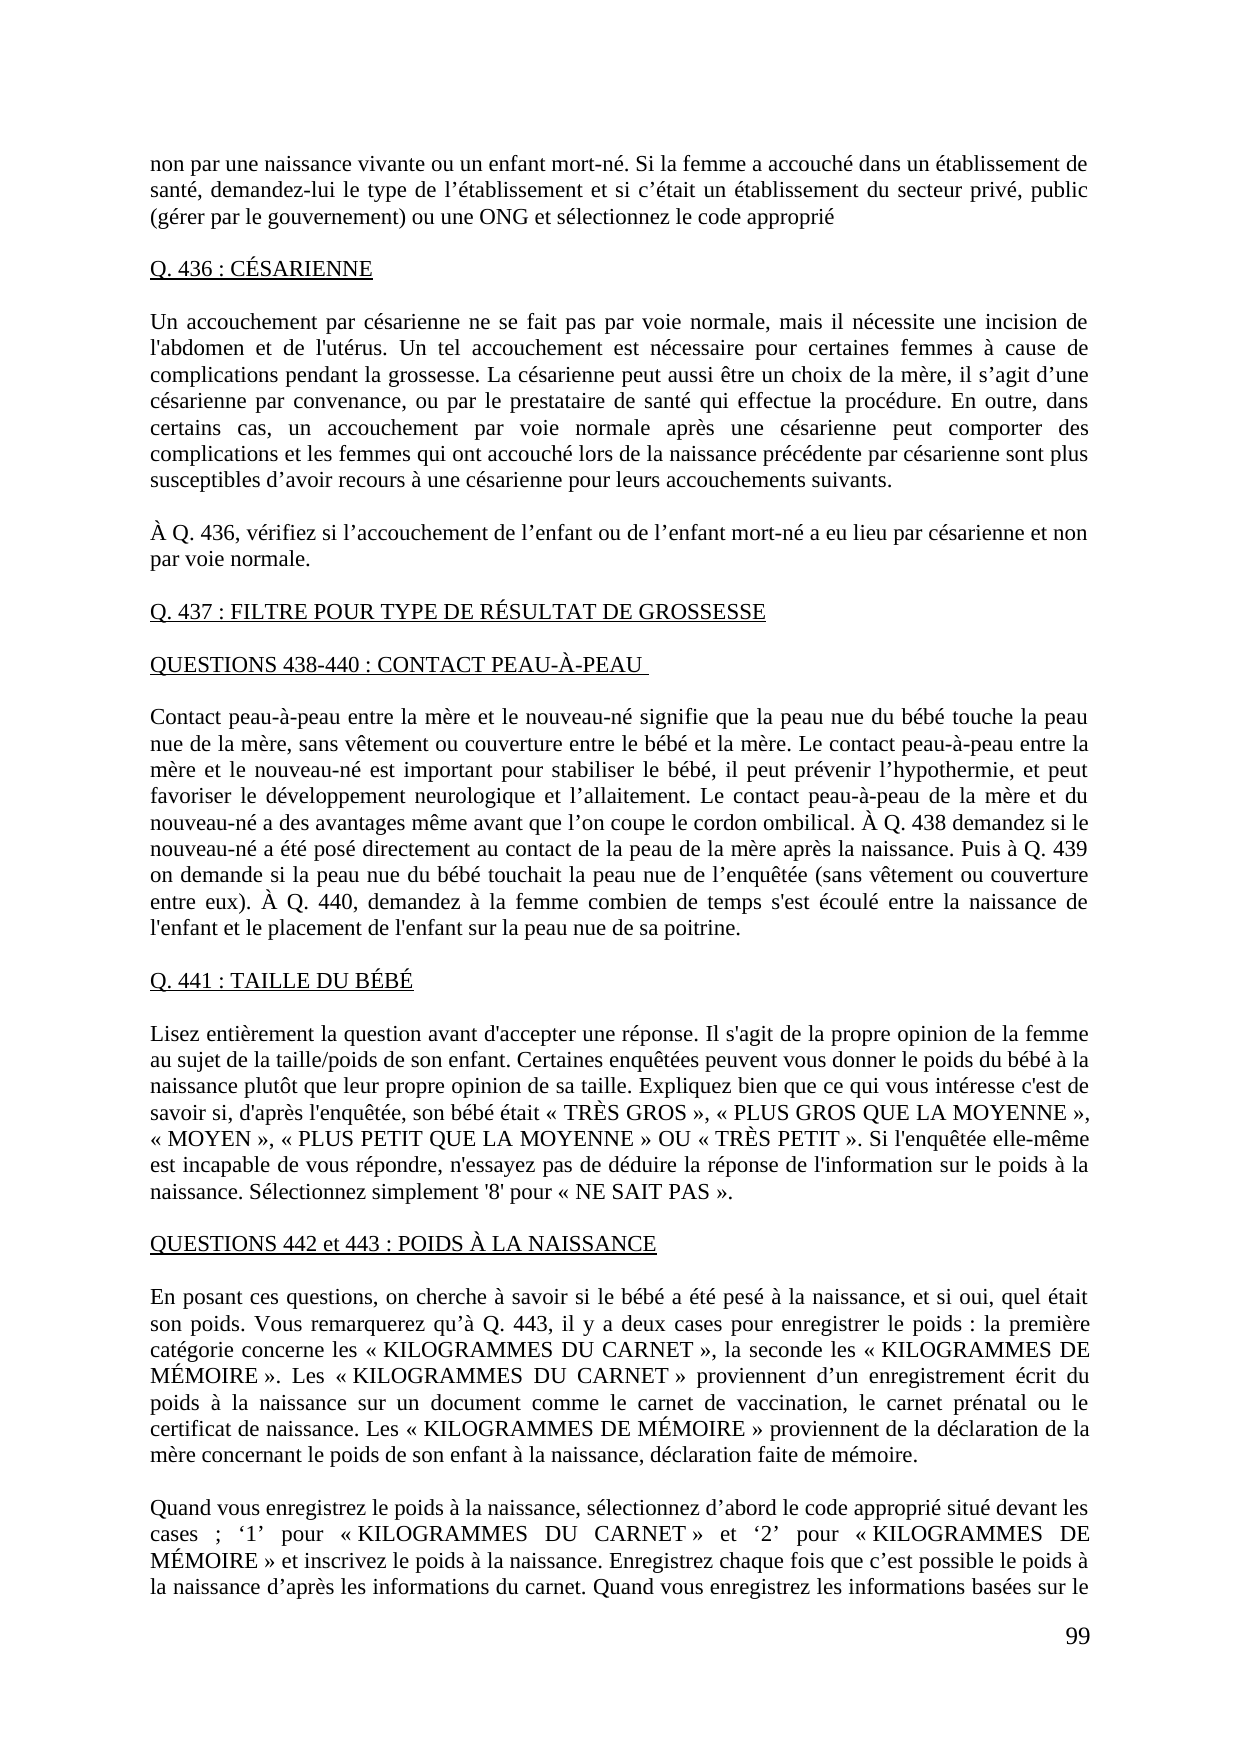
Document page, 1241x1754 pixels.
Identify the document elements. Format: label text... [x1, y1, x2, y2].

text Q. 437 : FILTRE POUR TYPE DE RÉSULTAT DE GROSSESSE [150, 598, 1090, 624]
text Q. 441 : TAILLE DU BÉBÉ [150, 967, 1090, 993]
text QUESTIONS 442 et 443 : POIDS À LA NAISSANCE [150, 1231, 1090, 1257]
text En posant ces questions, on cherche à savoir si le bébé a été pesé à la naissance, et si oui, quel était son poids. Vous remarquerez qu’à Q. 443, il y a deux cases pour enregistrer le poids : la première catégorie concerne les « KILOGRAMMES DU CARNET », la seconde les « KILOGRAMMES DE MÉMOIRE ». Les « KILOGRAMMES DU CARNET » proviennent d’un enregistrement écrit du poids à la naissance sur un document comme le carnet de vaccination, le carnet prénatal ou le certificat de naissance. Les « KILOGRAMMES DE MÉMOIRE » proviennent de la déclaration de la mère concernant le poids de son enfant à la naissance, déclaration faite de mémoire. [150, 1283, 1090, 1468]
text QUESTIONS 438-440 : CONTACT PEAU-À-PEAU [150, 651, 1090, 677]
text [150, 150, 1090, 229]
text Lisez entièrement la question avant d'accepter une réponse. Il s'agit de la propre opinion de la femme au sujet de la taille/poids de son enfant. Certaines enquêtées peuvent vous donner le poids du bébé à la naissance plutôt que leur propre opinion de sa taille. Expliquez bien que ce qui vous intéresse c'est de savoir si, d'après l'enquêtée, son bébé était « TRÈS GROS », « PLUS GROS QUE LA MOYENNE », « MOYEN », « PLUS PETIT QUE LA MOYENNE » OU « TRÈS PETIT ». Si l'enquêtée elle-même est incapable de vous répondre, n'essayez pas de déduire la réponse de l'information sur le poids à la naissance. Sélectionnez simplement '8' pour « NE SAIT PAS ». [150, 1020, 1090, 1204]
text À Q. 436, vérifiez si l’accouchement de l’enfant ou de l’enfant mort-né a eu lieu par césarienne et non par voie normale. [150, 519, 1090, 572]
text Contact peau-à-peau entre la mère et le nouveau-né signifie que la peau nue du bébé touche la peau nue de la mère, sans vêtement ou couverture entre le bébé et la mère. Le contact peau-à-peau entre la mère et le nouveau-né est important pour stabiliser le bébé, il peut prévenir l’hypothermie, et peut favoriser le développement neurologique et l’allaitement. Le contact peau-à-peau de la mère et du nouveau-né a des avantages même avant que l’on coupe le cordon ombilical. À Q. 438 demandez si le nouveau-né a été posé directement au contact de la peau de la mère après la naissance. Puis à Q. 439 on demande si la peau nue du bébé touchait la peau nue de l’enquêtée (sans vêtement ou couverture entre eux). À Q. 440, demandez à la femme combien de temps s'est écoulé entre la naissance de l'enfant et le placement de l'enfant sur la peau nue de sa poitrine. [150, 703, 1090, 941]
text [150, 1494, 1090, 1599]
text Un accouchement par césarienne ne se fait pas par voie normale, mais il nécessite une incision de l'abdomen et de l'utérus. Un tel accouchement est nécessaire pour certaines femmes à cause de complications pendant la grossesse. La césarienne peut aussi être un choix de la mère, il s’agit d’une césarienne par convenance, ou par le prestataire de santé qui effectue la procédure. En outre, dans certains cas, un accouchement par voie normale après une césarienne peut comporter des complications et les femmes qui ont accouché lors de la naissance précédente par césarienne sont plus susceptibles d’avoir recours à une césarienne pour leurs accouchements suivants. [150, 308, 1090, 493]
text Q. 436 : CÉSARIENNE [150, 255, 1090, 282]
